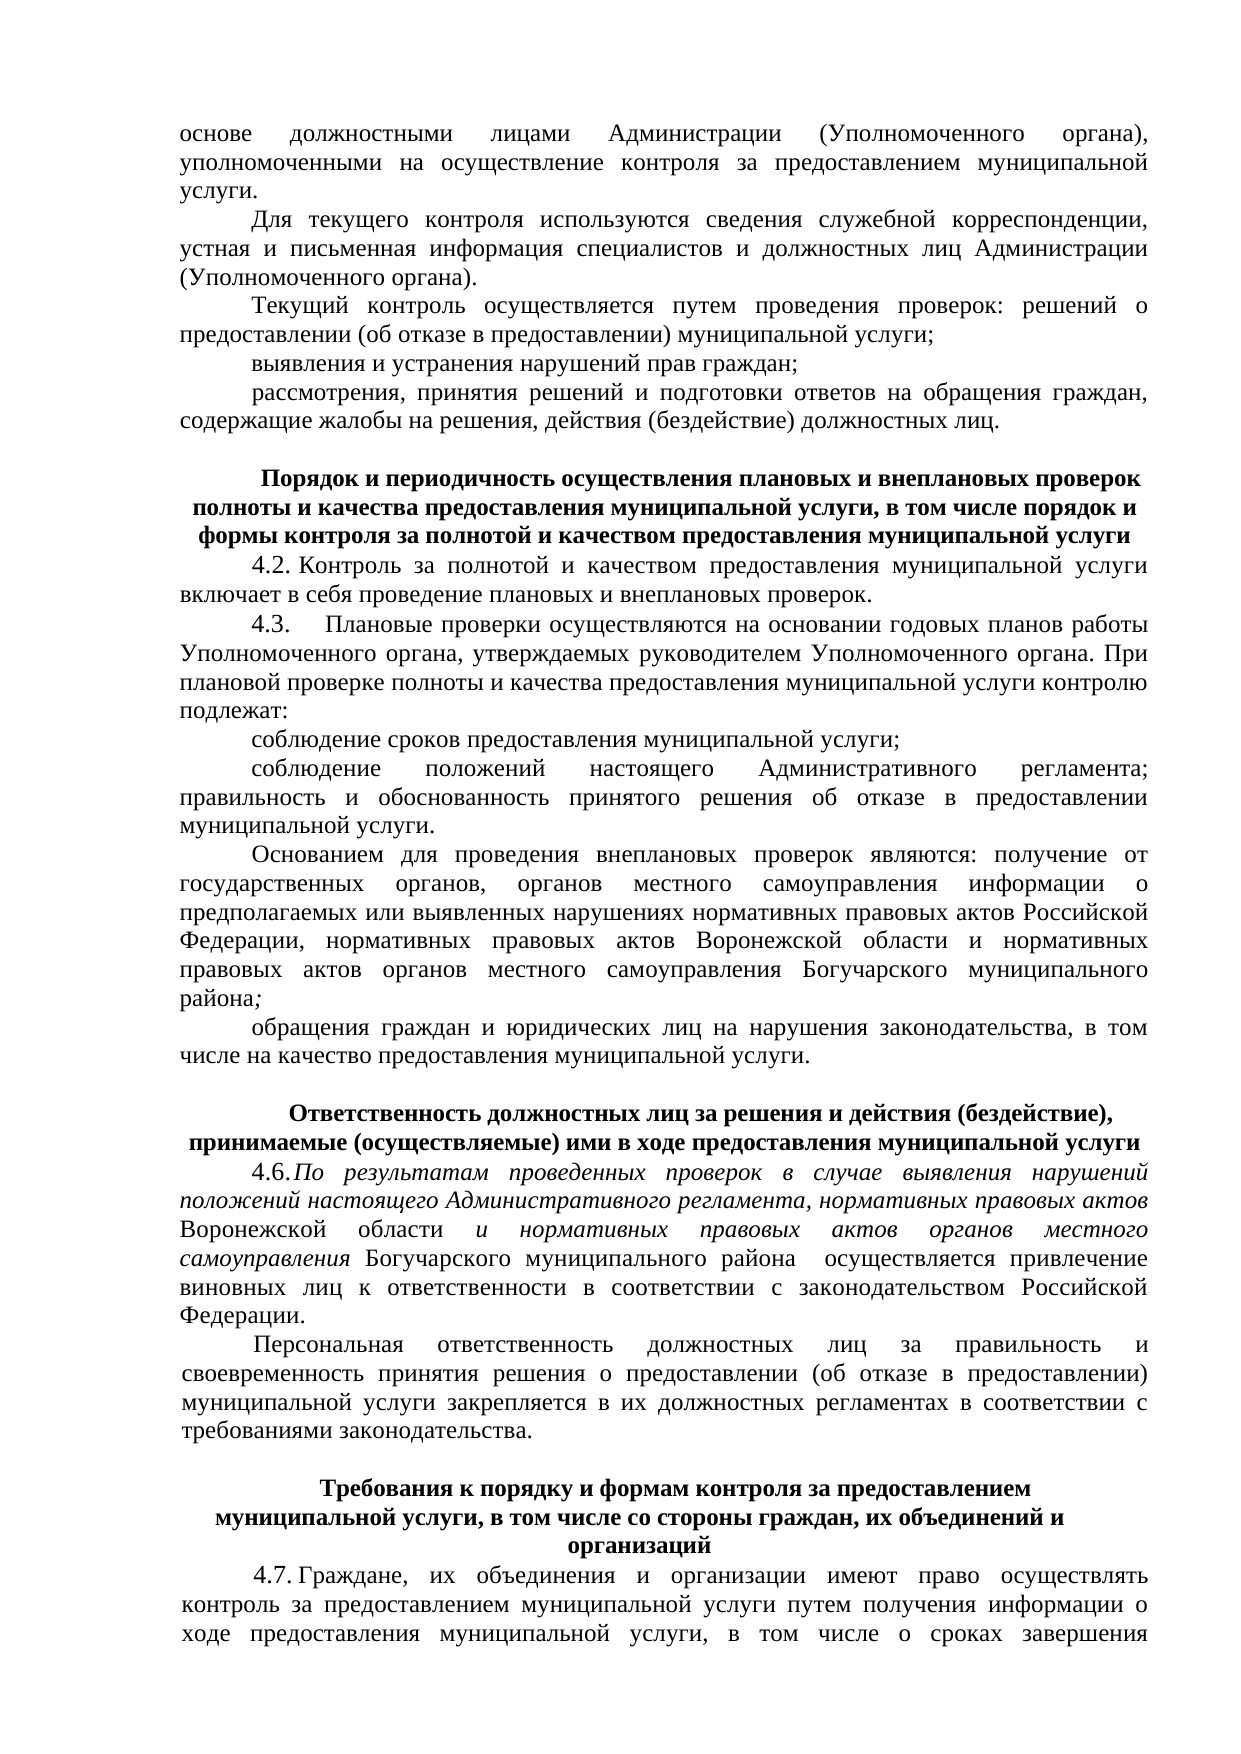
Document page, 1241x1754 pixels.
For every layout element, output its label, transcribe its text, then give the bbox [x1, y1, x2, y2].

text обращения граждан и юридических лиц на нарушения законодательства, в том числе на качество предоставления муниципальной услуги. [179, 1012, 1149, 1069]
list Контроль за полнотой и качеством предоставления муниципальной услуги включает в себя проведение плановых и внеплановых проверок. [179, 549, 1149, 608]
list По результатам проведенных проверок в случае выявления нарушений положений настоящего Административного регламента, нормативных правовых актов Воронежской области и нормативных правовых актов органов местного самоуправления Богучарского муниципального района осуществляется привлечение виновных лиц к ответственности в соответствии с законодательством Российской Федерации. [179, 1214, 1149, 1329]
text соблюдение положений настоящего Административного регламента; правильность и обоснованность принятого решения об отказе в предоставлении муниципальной услуги. [179, 753, 1149, 839]
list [181, 1559, 1149, 1647]
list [179, 118, 1149, 204]
text рассмотрения, принятия решений и подготовки ответов на обращения граждан, содержащие жалобы на решения, действия (бездействие) должностных лиц. [179, 377, 1149, 434]
text Порядок и периодичность осуществления плановых и внеплановых проверок полноты и качества предоставления муниципальной услуги, в том числе порядок и формы контроля за полнотой и качеством предоставления муниципальной услуги [179, 463, 1149, 549]
text выявления и устранения нарушений прав граждан; [179, 348, 1152, 377]
text Для текущего контроля используются сведения служебной корреспонденции, устная и письменная информация специалистов и должностных лиц Администрации (Уполномоченного органа). [179, 204, 1149, 291]
list Плановые проверки осуществляются на основании годовых планов работы Уполномоченного органа, утверждаемых руководителем Уполномоченного органа. При плановой проверке полноты и качества предоставления муниципальной услуги контролю подлежат: [179, 608, 1149, 724]
text Основанием для проведения внеплановых проверок являются: получение от государственных органов, органов местного самоуправления информации о предполагаемых или выявленных нарушениях нормативных правовых актов Российской Федерации, нормативных правовых актов Воронежской области и нормативных правовых актов органов местного самоуправления Богучарского муниципального района; [179, 839, 1149, 1012]
text Требования к порядку и формам контроля за предоставлением муниципальной услуги, в том числе со стороны граждан, их объединений и организаций [177, 1473, 1102, 1559]
text соблюдение сроков предоставления муниципальной услуги; [179, 724, 1149, 753]
text Текущий контроль осуществляется путем проведения проверок: решений о предоставлении (об отказе в предоставлении) муниципальной услуги; [179, 291, 1149, 348]
text Персональная ответственность должностных лиц за правильность и своевременность принятия решения о предоставлении (об отказе в предоставлении) муниципальной услуги закрепляется в их должностных регламентах в соответствии с требованиями законодательства. [181, 1329, 1149, 1444]
list По результатам проведенных проверок в случае выявления нарушений положений настоящего Административного регламента, нормативных правовых актов Воронежской области и нормативных правовых актов органов местного самоуправления Богучарского муниципального района осуществляется привлечение виновных лиц к ответственности в соответствии с законодательством Российской Федерации. [179, 1156, 1149, 1186]
text Ответственность должностных лиц за решения и действия (бездействие), принимаемые (осуществляемые) ими в ходе предоставления муниципальной услуги [177, 1098, 1152, 1156]
